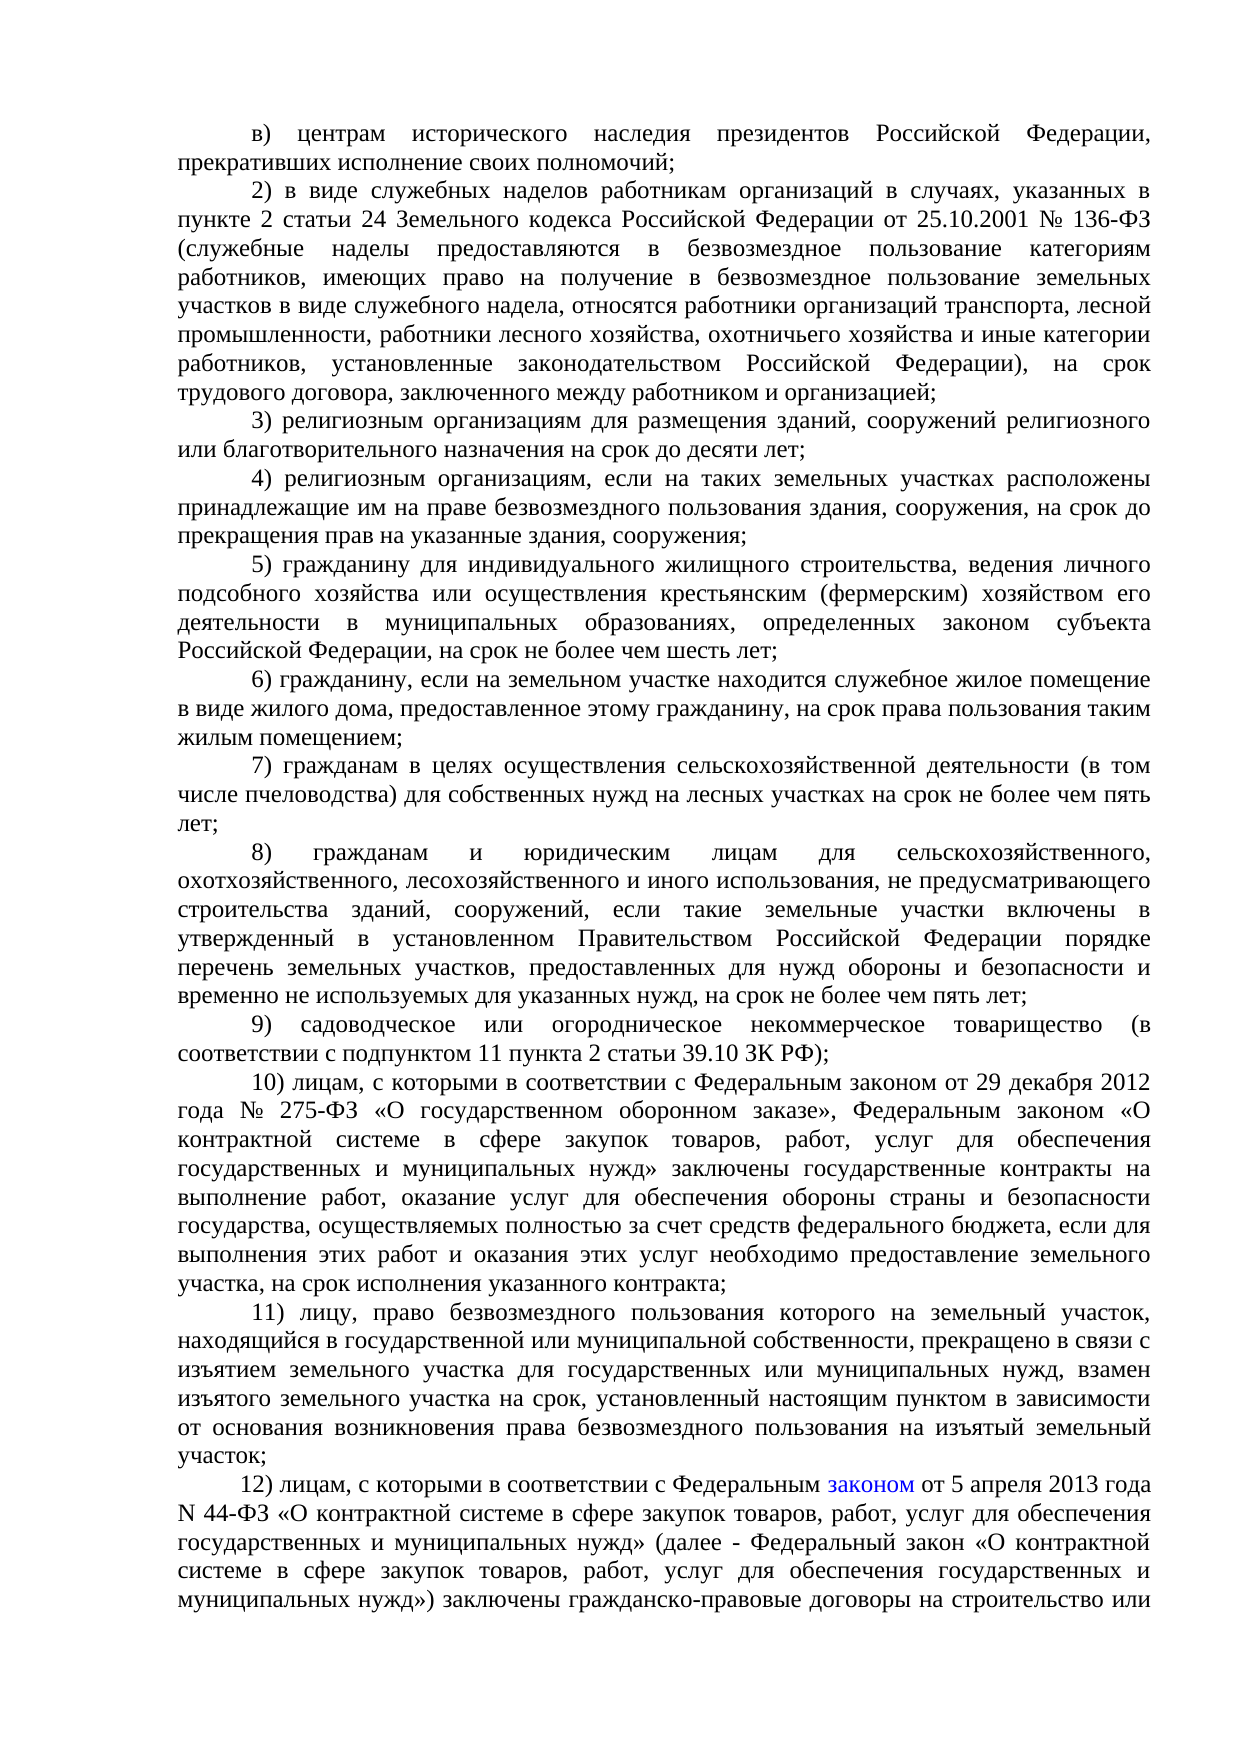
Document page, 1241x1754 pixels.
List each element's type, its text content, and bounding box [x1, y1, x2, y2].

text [177, 1469, 1152, 1613]
text 10) лицам, с которыми в соответствии с Федеральным законом от 29 декабря 2012 года № 275-ФЗ «О государственном оборонном заказе», Федеральным законом «О контрактной системе в сфере закупок товаров, работ, услуг для обеспечения государственных и муниципальных нужд» заключены государственные контракты на выполнение работ, оказание услуг для обеспечения обороны страны и безопасности государства, осуществляемых полностью за счет средств федерального бюджета, если для выполнения этих работ и оказания этих услуг необходимо предоставление земельного участка, на срок исполнения указанного контракта; [177, 1067, 1152, 1297]
text 3) религиозным организациям для размещения зданий, сооружений религиозного или благотворительного назначения на срок до десяти лет; [177, 406, 1152, 463]
text 6) гражданину, если на земельном участке находится служебное жилое помещение в виде жилого дома, предоставленное этому гражданину, на срок права пользования таким жилым помещением; [177, 664, 1152, 751]
text 5) гражданину для индивидуального жилищного строительства, ведения личного подсобного хозяйства или осуществления крестьянским (фермерским) хозяйством его деятельности в муниципальных образованиях, определенных законом субъекта Российской Федерации, на срок не более чем шесть лет; [177, 549, 1152, 664]
text 9) садоводческое или огородническое некоммерческое товарищество (в соответствии с подпунктом 11 пункта 2 статьи 39.10 ЗК РФ); [177, 1009, 1152, 1067]
text 8) гражданам и юридическим лицам для сельскохозяйственного, охотхозяйственного, лесохозяйственного и иного использования, не предусматривающего строительства зданий, сооружений, если такие земельные участки включены в утвержденный в установленном Правительством Российской Федерации порядке перечень земельных участков, предоставленных для нужд обороны и безопасности и временно не используемых для указанных нужд, на срок не более чем пять лет; [177, 837, 1152, 1009]
text в) центрам исторического наследия президентов Российской Федерации, прекративших исполнение своих полномочий; [177, 118, 1152, 176]
text 11) лицу, право безвозмездного пользования которого на земельный участок, находящийся в государственной или муниципальной собственности, прекращено в связи с изъятием земельного участка для государственных или муниципальных нужд, взамен изъятого земельного участка на срок, установленный настоящим пунктом в зависимости от основания возникновения права безвозмездного пользования на изъятый земельный участок; [177, 1297, 1152, 1469]
text 7) гражданам в целях осуществления сельскохозяйственной деятельности (в том числе пчеловодства) для собственных нужд на лесных участках на срок не более чем пять лет; [177, 751, 1152, 837]
text 4) религиозным организациям, если на таких земельных участках расположены принадлежащие им на праве безвозмездного пользования здания, сооружения, на срок до прекращения прав на указанные здания, сооружения; [177, 463, 1152, 549]
text 2) в виде служебных наделов работникам организаций в случаях, указанных в пункте 2 статьи 24 Земельного кодекса Российской Федерации от 25.10.2001 № 136-ФЗ (служебные наделы предоставляются в безвозмездное пользование категориям работников, имеющих право на получение в безвозмездное пользование земельных участков в виде служебного надела, относятся работники организаций транспорта, лесной промышленности, работники лесного хозяйства, охотничьего хозяйства и иные категории работников, установленные законодательством Российской Федерации), на срок трудового договора, заключенного между работником и организацией; [177, 176, 1152, 406]
